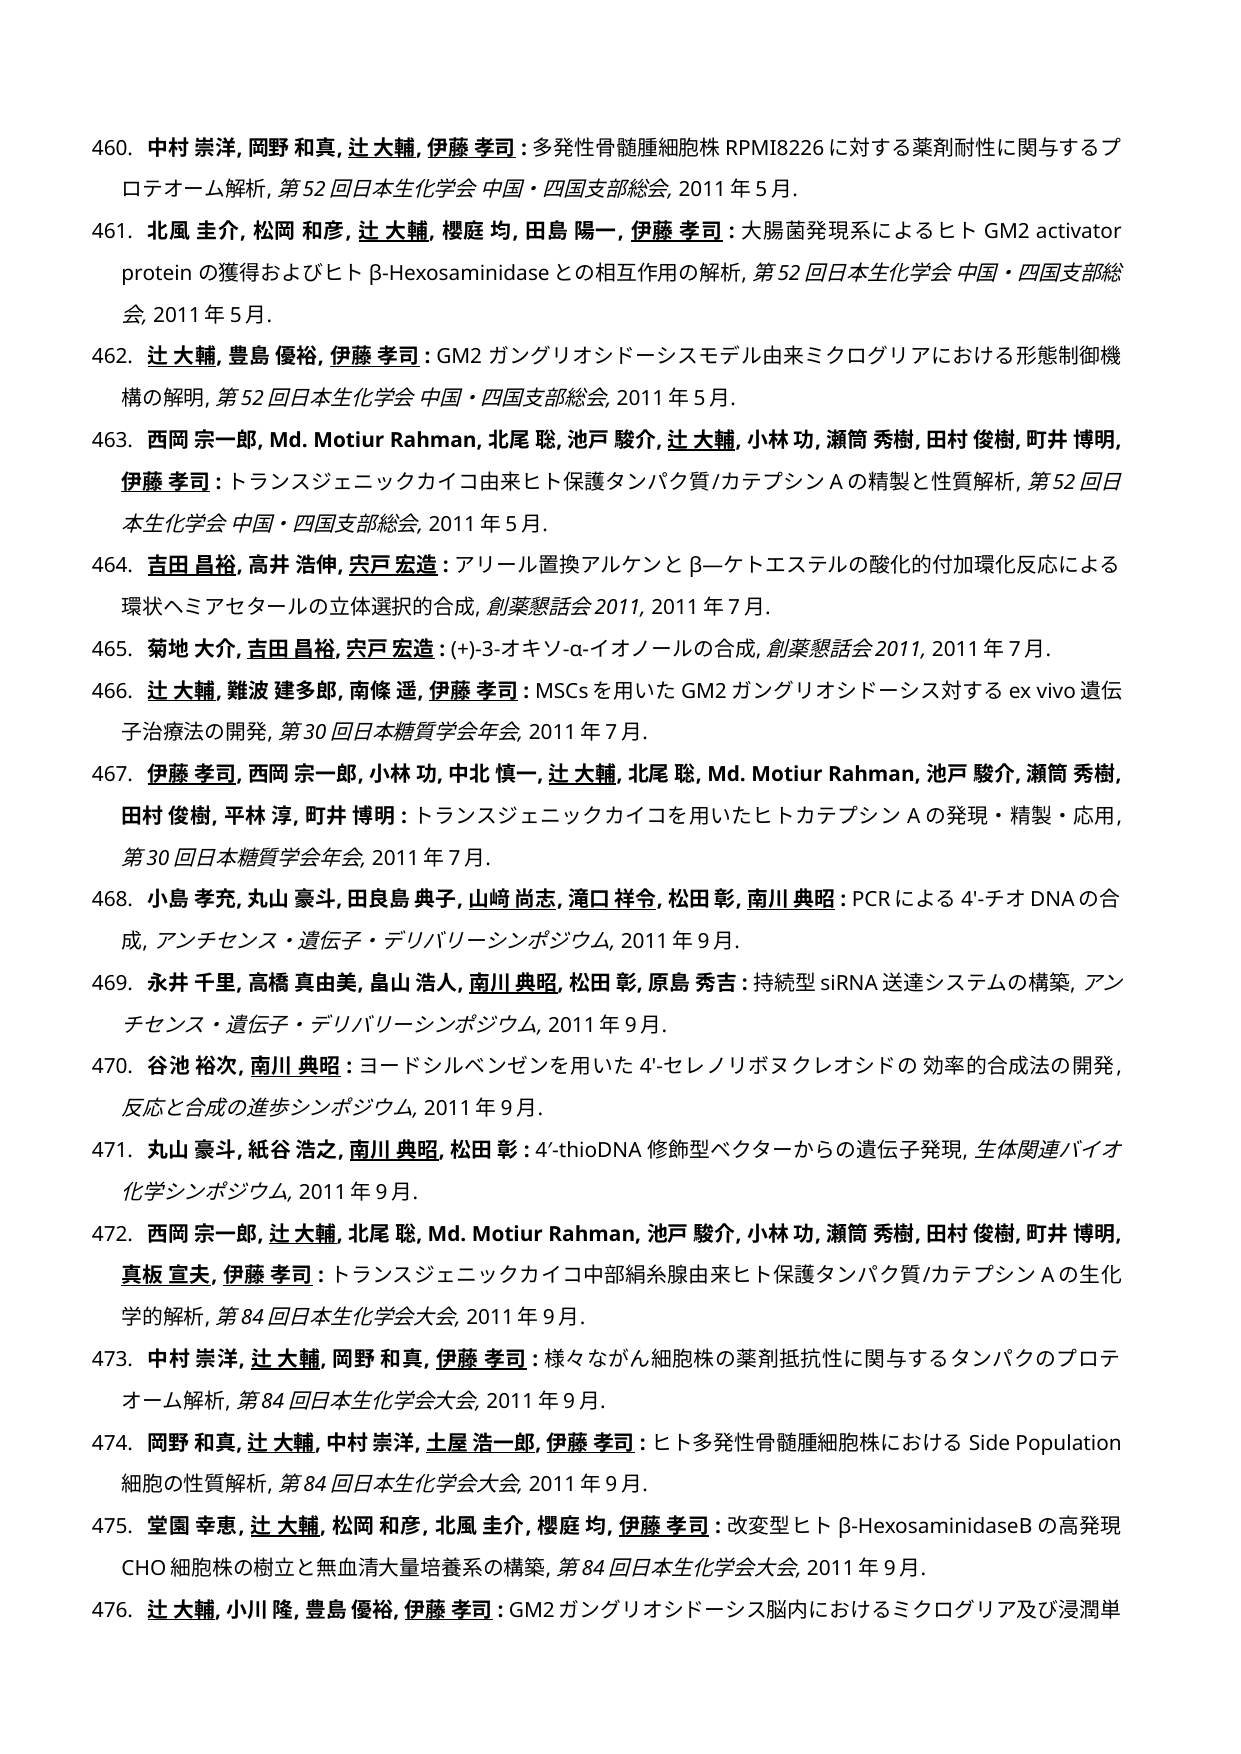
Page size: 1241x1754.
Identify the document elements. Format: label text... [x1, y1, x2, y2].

list 西岡 宗一郎, Md. Motiur Rahman, 北尾 聡, 池戸 駿介, 辻 大輔, 小林 功, 瀬筒 秀樹, 田村 俊樹, 町井 博明, 伊藤 孝司 : トランスジェニックカイコ由来ヒト保護タンパク質/カテプシンAの精製と性質解析, 第52回日本生化学会 中国・四国支部総会, 2011年5月. [92, 417, 1122, 543]
list 岡野 和真, 辻 大輔, 中村 崇洋, 土屋 浩一郎, 伊藤 孝司 : ヒト多発性骨髄腫細胞株におけるSide Population細胞の性質解析, 第84回日本生化学会大会, 2011年9月. [92, 1420, 1122, 1503]
list 吉田 昌裕, 高井 浩伸, 宍戸 宏造 : アリール置換アルケンとβ―ケトエステルの酸化的付加環化反応による環状ヘミアセタールの立体選択的合成, 創薬懇話会2011, 2011年7月. [92, 543, 1122, 626]
list 谷池 裕次, 南川 典昭 : ヨードシルベンゼンを用いた4'-セレノリボヌクレオシドの 効率的合成法の開発, 反応と合成の進歩シンポジウム, 2011年9月. [92, 1044, 1122, 1128]
list 堂園 幸恵, 辻 大輔, 松岡 和彦, 北風 圭介, 櫻庭 均, 伊藤 孝司 : 改変型ヒトβ-HexosaminidaseBの高発現CHO細胞株の樹立と無血清大量培養系の構築, 第84回日本生化学会大会, 2011年9月. [92, 1503, 1122, 1587]
list 中村 崇洋, 岡野 和真, 辻 大輔, 伊藤 孝司 : 多発性骨髄腫細胞株RPMI8226に対する薬剤耐性に関与するプロテオーム解析, 第52回日本生化学会 中国・四国支部総会, 2011年5月. [92, 125, 1122, 209]
list 伊藤 孝司, 西岡 宗一郎, 小林 功, 中北 慎一, 辻 大輔, 北尾 聡, Md. Motiur Rahman, 池戸 駿介, 瀬筒 秀樹, 田村 俊樹, 平林 淳, 町井 博明 : トランスジェニックカイコを用いたヒトカテプシンAの発現・精製・応用, 第30回日本糖質学会年会, 2011年7月. [92, 752, 1122, 877]
list 西岡 宗一郎, 辻 大輔, 北尾 聡, Md. Motiur Rahman, 池戸 駿介, 小林 功, 瀬筒 秀樹, 田村 俊樹, 町井 博明, 真板 宣夫, 伊藤 孝司 : トランスジェニックカイコ中部絹糸腺由来ヒト保護タンパク質/カテプシンAの生化学的解析, 第84回日本生化学会大会, 2011年9月. [92, 1211, 1122, 1336]
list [92, 1587, 1122, 1629]
list 北風 圭介, 松岡 和彦, 辻 大輔, 櫻庭 均, 田島 陽一, 伊藤 孝司 : 大腸菌発現系によるヒトGM2 activator protein の獲得およびヒトβ-Hexosaminidaseとの相互作用の解析, 第52回日本生化学会 中国・四国支部総会, 2011年5月. [92, 209, 1122, 334]
list 丸山 豪斗, 紙谷 浩之, 南川 典昭, 松田 彰 : 4′-thioDNA 修飾型ベクターからの遺伝子発現, 生体関連バイオ化学シンポジウム, 2011年9月. [92, 1128, 1122, 1211]
list 辻 大輔, 難波 建多郎, 南條 遥, 伊藤 孝司 : MSCsを用いたGM2ガングリオシドーシス対するex vivo遺伝子治療法の開発, 第30回日本糖質学会年会, 2011年7月. [92, 668, 1122, 752]
list 辻 大輔, 豊島 優裕, 伊藤 孝司 : GM2 ガングリオシドーシスモデル由来ミクログリアにおける形態制御機構の解明, 第52回日本生化学会 中国・四国支部総会, 2011年5月. [92, 334, 1122, 417]
list 菊地 大介, 吉田 昌裕, 宍戸 宏造 : (+)-3-オキソ-α-イオノールの合成, 創薬懇話会2011, 2011年7月. [92, 626, 1122, 668]
list 中村 崇洋, 辻 大輔, 岡野 和真, 伊藤 孝司 : 様々ながん細胞株の薬剤抵抗性に関与するタンパクのプロテオーム解析, 第84回日本生化学会大会, 2011年9月. [92, 1336, 1122, 1420]
list 小島 孝充, 丸山 豪斗, 田良島 典子, 山﨑 尚志, 滝口 祥令, 松田 彰, 南川 典昭 : PCRによる4'-チオDNAの合成, アンチセンス・遺伝子・デリバリーシンポジウム, 2011年9月. [92, 877, 1122, 961]
list 永井 千里, 高橋 真由美, 畠山 浩人, 南川 典昭, 松田 彰, 原島 秀吉 : 持続型siRNA送達システムの構築, アンチセンス・遺伝子・デリバリーシンポジウム, 2011年9月. [92, 961, 1122, 1044]
